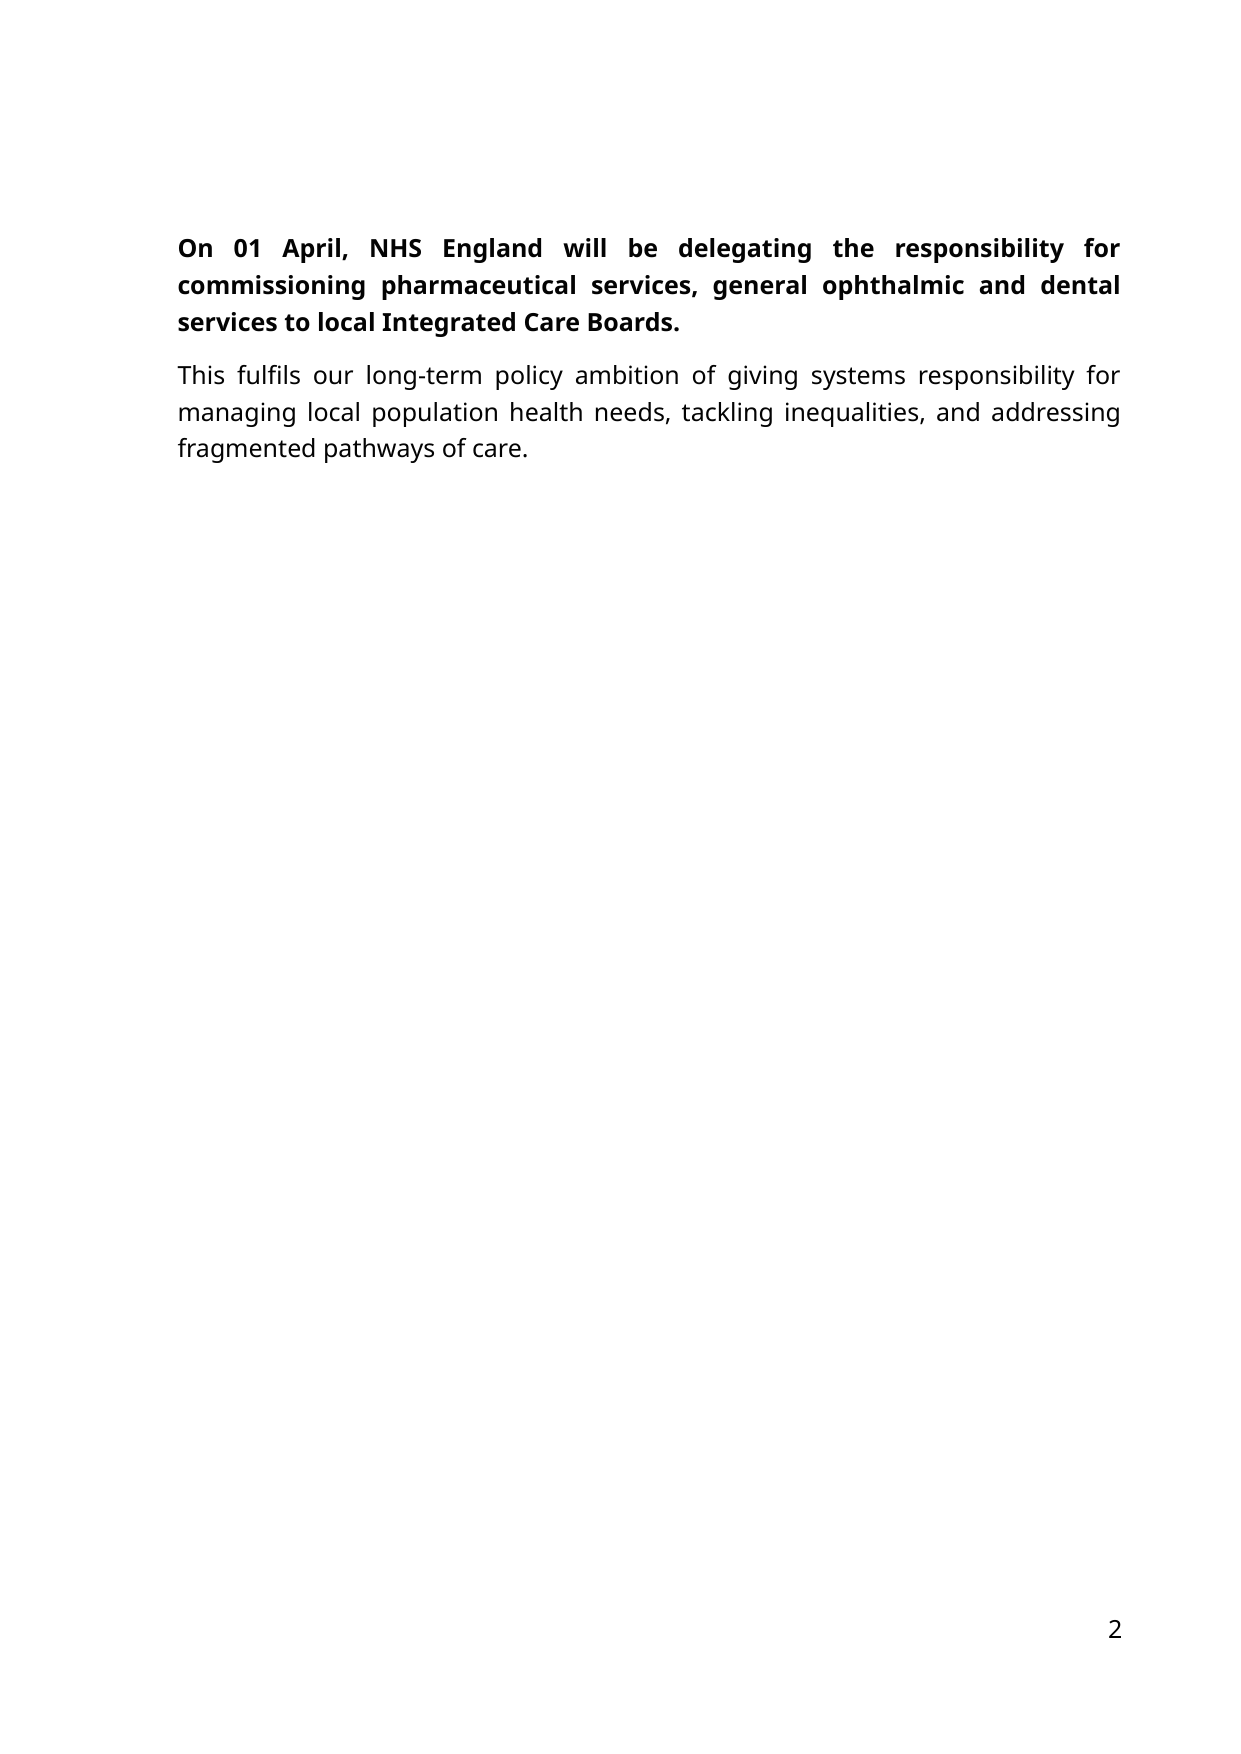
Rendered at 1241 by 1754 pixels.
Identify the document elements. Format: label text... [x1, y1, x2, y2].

text On 01 April, NHS England will be delegating the responsibility for commissioning pharmaceutical services, general ophthalmic and dental services to local Integrated Care Boards. [177, 231, 1122, 338]
text This fulfils our long-term policy ambition of giving systems responsibility for managing local population health needs, tackling inequalities, and addressing fragmented pathways of care. [177, 358, 1122, 465]
